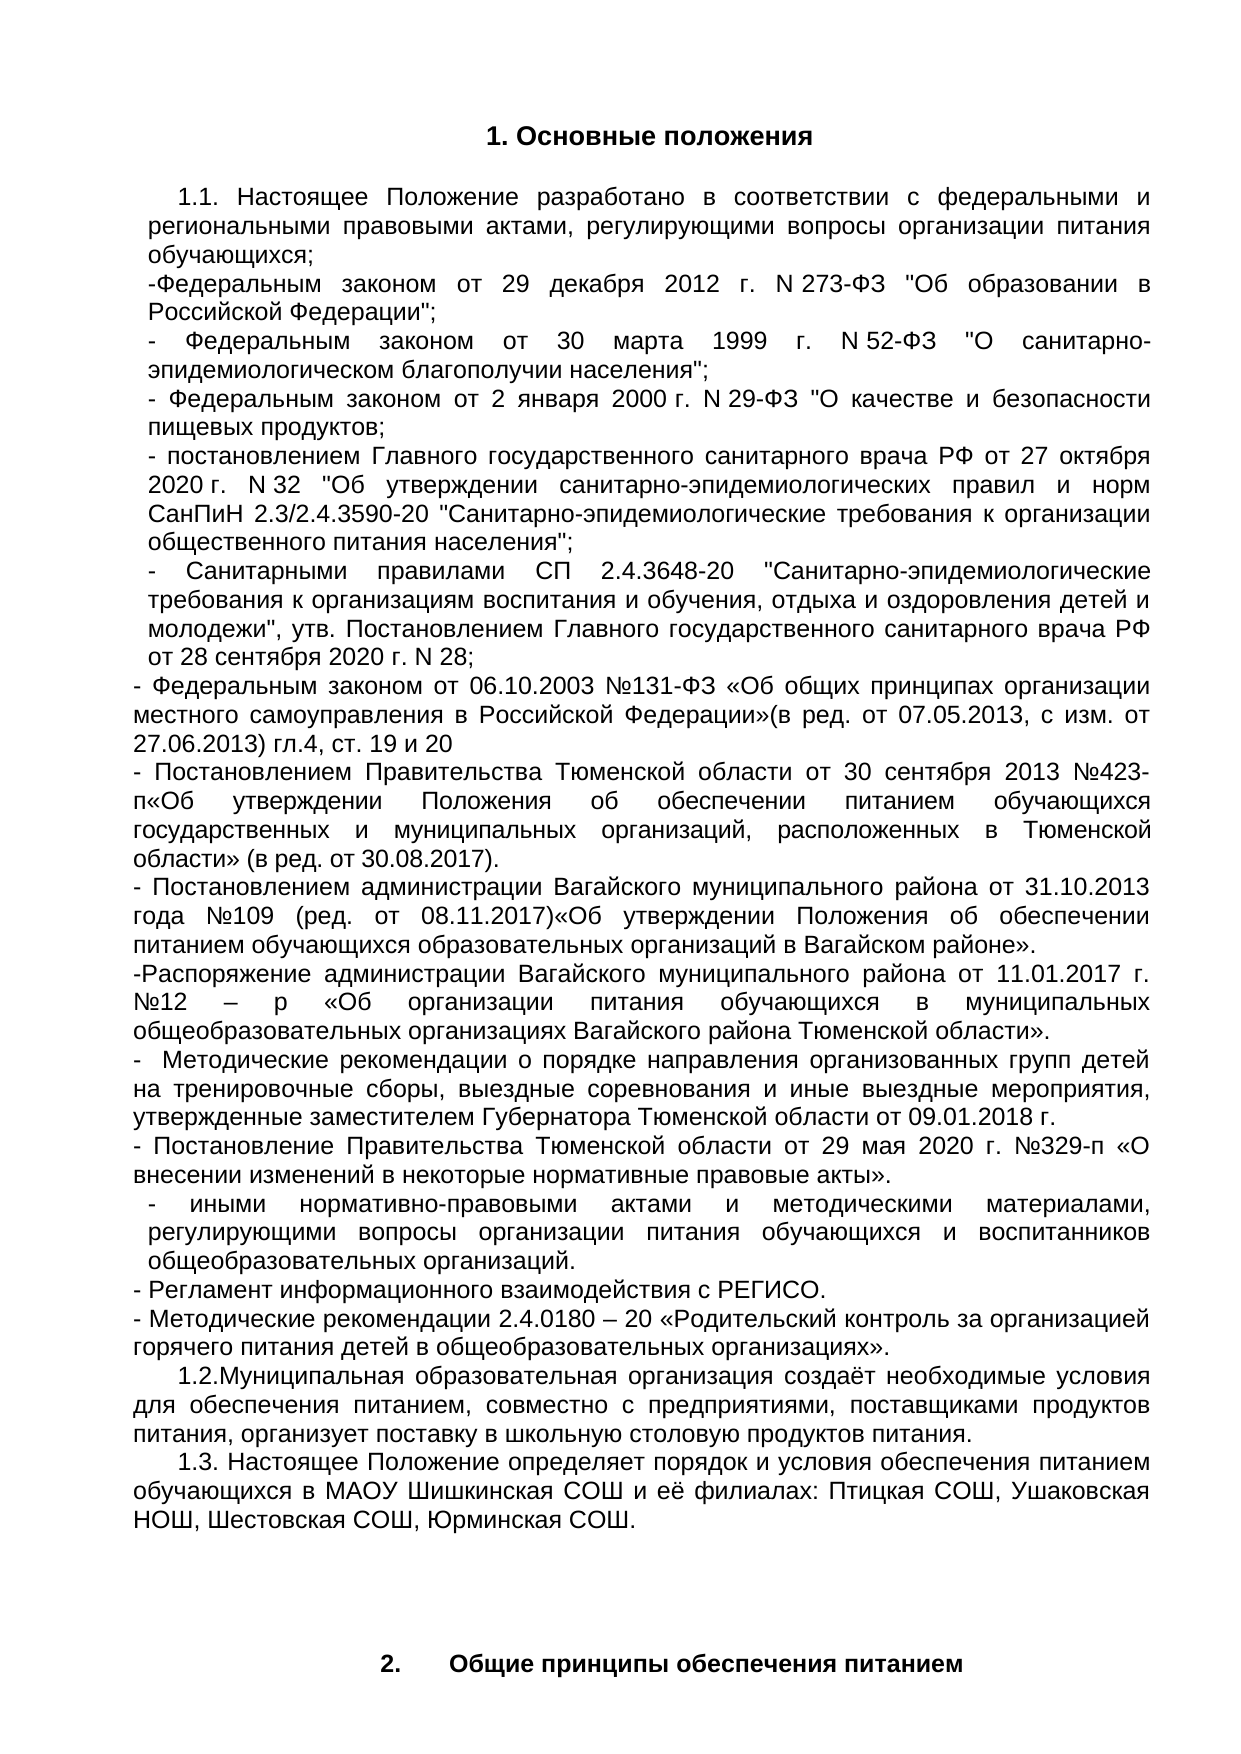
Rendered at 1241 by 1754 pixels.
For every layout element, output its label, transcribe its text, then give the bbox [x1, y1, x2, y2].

text - Федеральным законом от 30 марта 1999 г. N 52-ФЗ "О санитарно-эпидемиологическом благополучии населения"; [148, 326, 1152, 384]
text -Федеральным законом от 29 декабря 2012 г. N 273-ФЗ "Об образовании в Российской Федерации"; [148, 269, 1152, 326]
text - Методические рекомендации о порядке направления организованных групп детей на тренировочные сборы, выездные соревнования и иные выездные мероприятия, утвержденные заместителем Губернатора Тюменской области от 09.01.2018 г. [133, 1045, 1152, 1131]
text 1.1. Настоящее Положение разработано в соответствии с федеральными и региональными правовыми актами, регулирующими вопросы организации питания обучающихся; [148, 182, 1152, 269]
text -Распоряжение администрации Вагайского муниципального района от 11.01.2017 г. №12 – р «Об организации питания обучающихся в муниципальных общеобразовательных организациях Вагайского района Тюменской области». [133, 959, 1152, 1045]
text - Постановление Правительства Тюменской области от 29 мая 2020 г. №329-п «О внесении изменений в некоторые нормативные правовые акты». [133, 1131, 1152, 1189]
text - иными нормативно-правовыми актами и методическими материалами, регулирующими вопросы организации питания обучающихся и воспитанников общеобразовательных организаций. [148, 1189, 1152, 1275]
text - Методические рекомендации 2.4.0180 – 20 «Родительский контроль за организацией горячего питания детей в общеобразовательных организациях». [133, 1304, 1152, 1361]
text - Регламент информационного взаимодействия с РЕГИСО. [133, 1275, 1152, 1304]
list Общие принципы обеспечения питанием [192, 1649, 1152, 1677]
text - Постановлением Правительства Тюменской области от 30 сентября 2013 №423-п«Об утверждении Положения об обеспечении питанием обучающихся государственных и муниципальных организаций, расположенных в Тюменской области» (в ред. от 30.08.2017). [133, 757, 1152, 872]
text - Постановлением администрации Вагайского муниципального района от 31.10.2013 года №109 (ред. от 08.11.2017)«Об утверждении Положения об обеспечении питанием обучающихся образовательных организаций в Вагайском районе». [133, 872, 1152, 959]
text - Федеральным законом от 06.10.2003 №131-ФЗ «Об общих принципах организации местного самоуправления в Российской Федерации»(в ред. от 07.05.2013, с изм. от 27.06.2013) гл.4, ст. 19 и 20 [133, 671, 1152, 757]
text 1. Основные положения [148, 120, 1152, 151]
text - постановлением Главного государственного санитарного врача РФ от 27 октября 2020 г. N 32 "Об утверждении санитарно-эпидемиологических правил и норм СанПиН 2.3/2.4.3590-20 "Санитарно-эпидемиологические требования к организации общественного питания населения"; [148, 441, 1152, 556]
text - Санитарными правилами СП 2.4.3648-20 "Санитарно-эпидемиологические требования к организациям воспитания и обучения, отдыха и оздоровления детей и молодежи", утв. Постановлением Главного государственного санитарного врача РФ от 28 сентября 2020 г. N 28; [148, 556, 1152, 671]
text 1.2.Муниципальная образовательная организация создаёт необходимые условия для обеспечения питанием, совместно с предприятиями, поставщиками продуктов питания, организует поставку в школьную столовую продуктов питания. [133, 1361, 1152, 1447]
text 1.3. Настоящее Положение определяет порядок и условия обеспечения питанием обучающихся в МАОУ Шишкинская СОШ и её филиалах: Птицкая СОШ, Ушаковская НОШ, Шестовская СОШ, Юрминская СОШ. [133, 1447, 1152, 1534]
text - Федеральным законом от 2 января 2000 г. N 29-ФЗ "О качестве и безопасности пищевых продуктов; [148, 384, 1152, 441]
